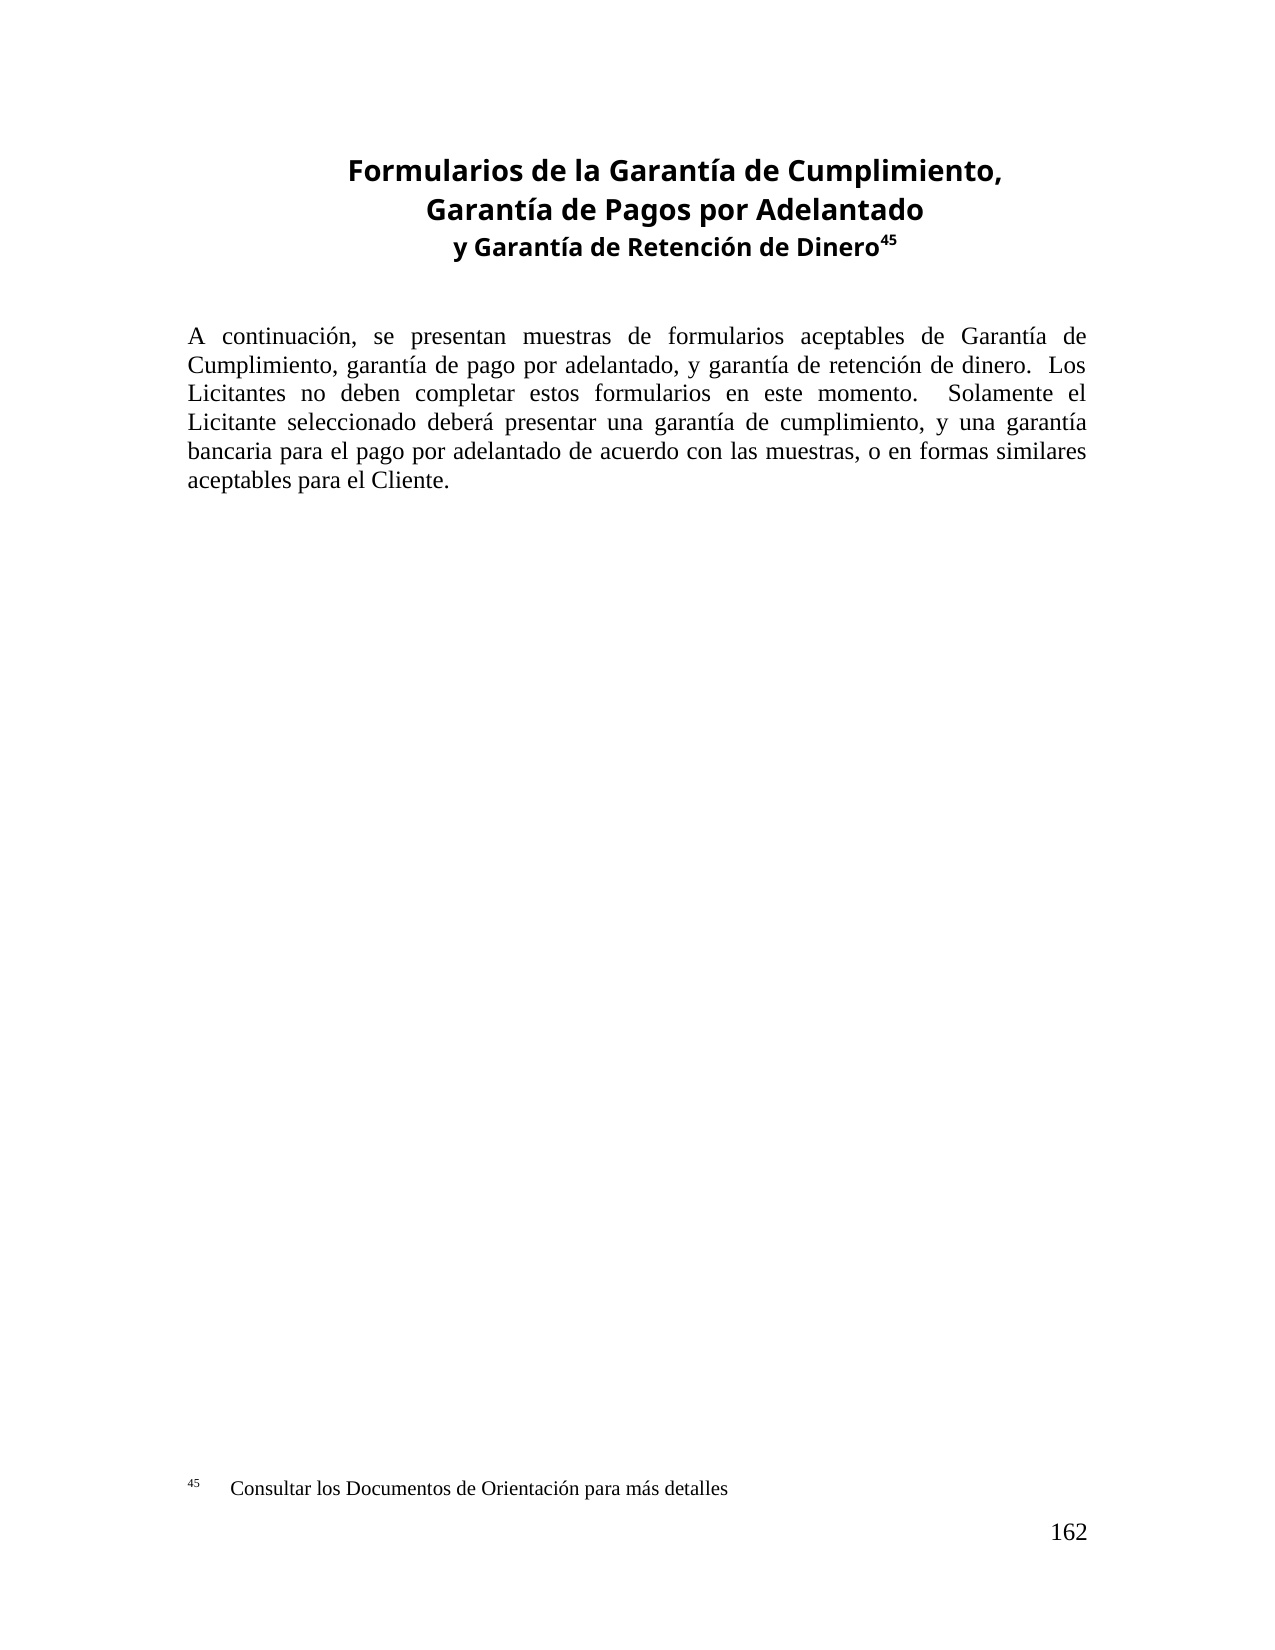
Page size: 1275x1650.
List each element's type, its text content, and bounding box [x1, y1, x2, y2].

text y Garantía de Retención de Dinero [262, 229, 1087, 263]
text Garantía de Pagos por Adelantado [262, 190, 1087, 229]
text Formularios de la Garantía de Cumplimiento, [262, 150, 1087, 190]
text A continuación, se presentan muestras de formularios aceptables de Garantía de Cumplimiento, garantía de pago por adelantado, y garantía de retención de dinero. Los Licitantes no deben completar estos formularios en este momento. Solamente el Licitante seleccionado deberá presentar una garantía de cumplimiento, y una garantía bancaria para el pago por adelantado de acuerdo con las muestras, o en formas similares aceptables para el Cliente. [187, 321, 1087, 493]
